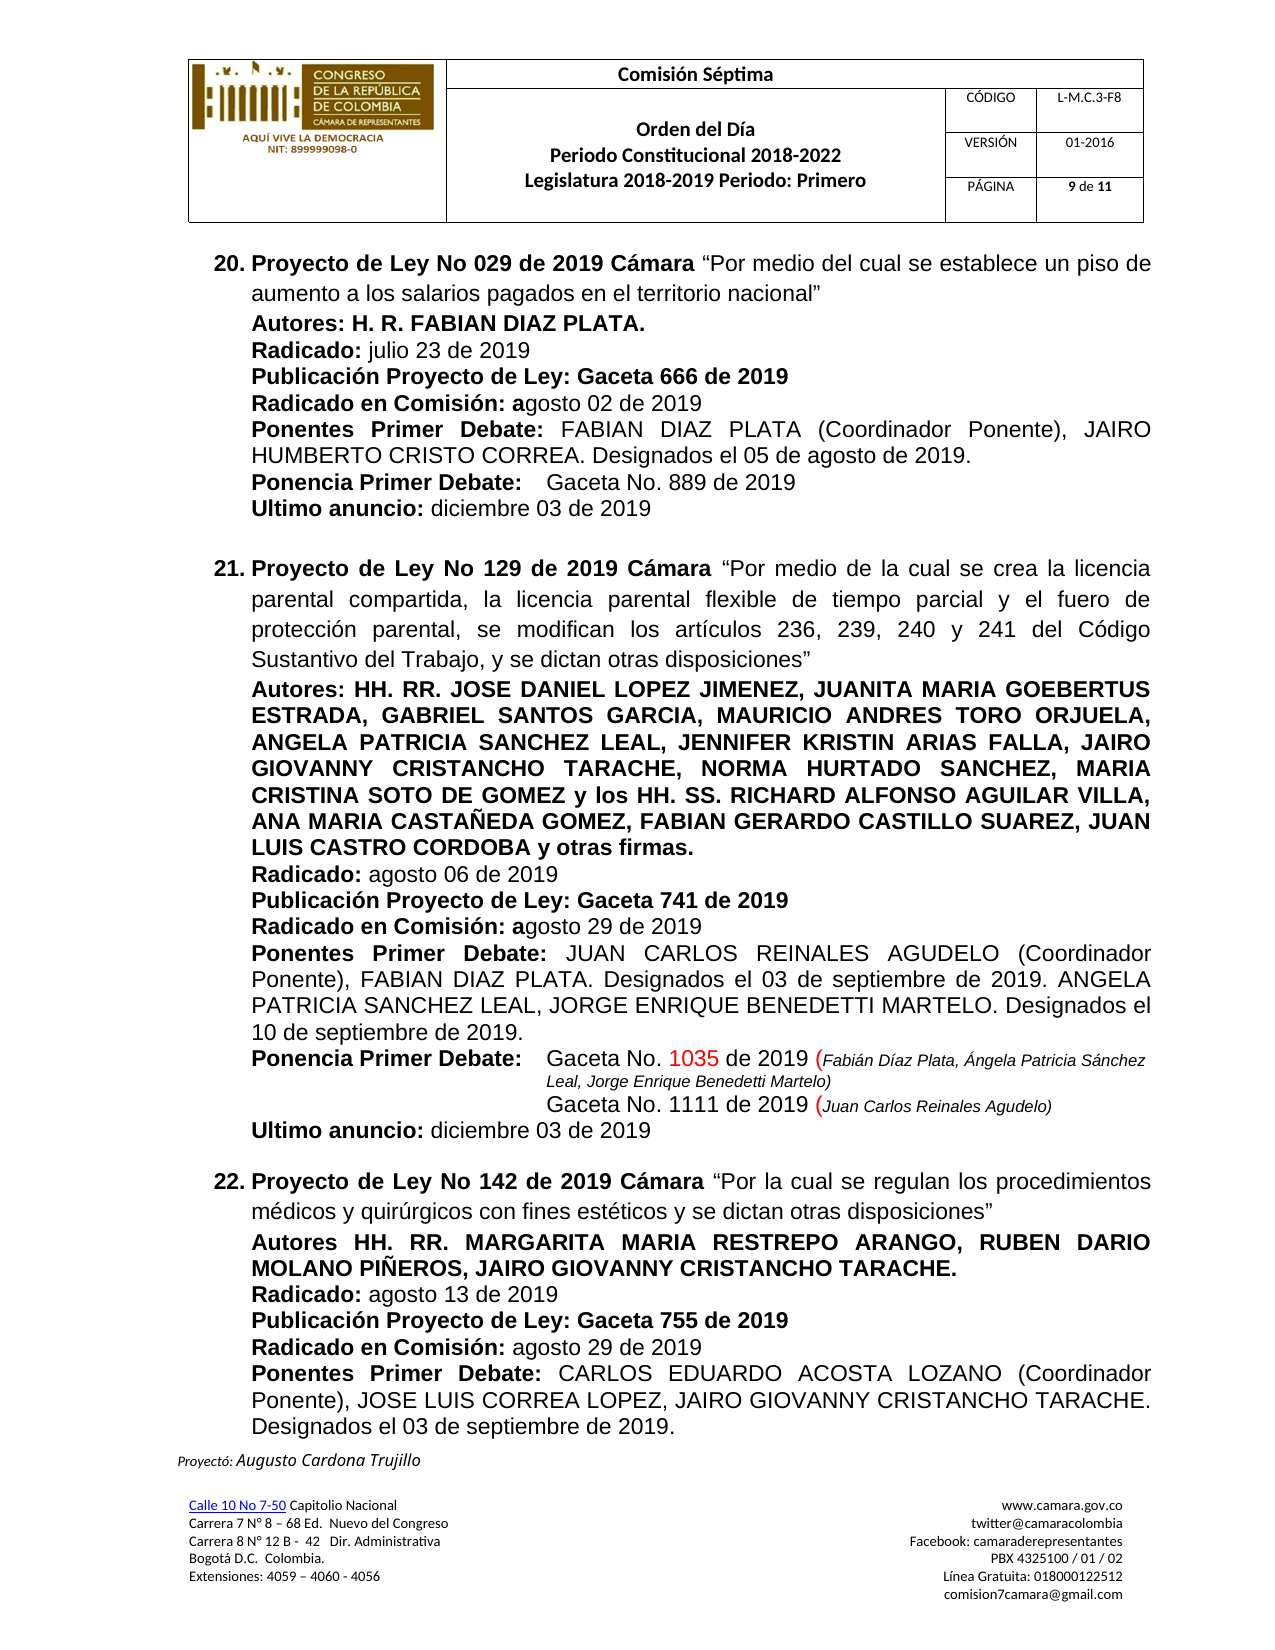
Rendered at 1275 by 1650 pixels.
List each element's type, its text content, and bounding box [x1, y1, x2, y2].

list Proyecto de Ley No 142 de 2019 Cámara “Por la cual se regulan los procedimientos médicos y quirúrgicos con fines estéticos y se dictan otras disposiciones” [213, 1168, 1152, 1224]
list Autores: HH. RR. JOSE DANIEL LOPEZ JIMENEZ, JUANITA MARIA GOEBERTUS ESTRADA, GABRIEL SANTOS GARCIA, MAURICIO ANDRES TORO ORJUELA, ANGELA PATRICIA SANCHEZ LEAL, JENNIFER KRISTIN ARIAS FALLA, JAIRO GIOVANNY CRISTANCHO TARACHE, NORMA HURTADO SANCHEZ, MARIA CRISTINA SOTO DE GOMEZ y los HH. SS. RICHARD ALFONSO AGUILAR VILLA, ANA MARIA CASTAÑEDA GOMEZ, FABIAN GERARDO CASTILLO SUAREZ, JUAN LUIS CASTRO CORDOBA y otras firmas. [251, 676, 1152, 861]
list Radicado: agosto 06 de 2019 [251, 861, 1152, 887]
list Ultimo anuncio: diciembre 03 de 2019 [251, 495, 1152, 521]
list Ponentes Primer Debate: FABIAN DIAZ PLATA (Coordinador Ponente), JAIRO HUMBERTO CRISTO CORREA. Designados el 05 de agosto de 2019. [251, 416, 1152, 468]
list Ponentes Primer Debate: CARLOS EDUARDO ACOSTA LOZANO (Coordinador Ponente), JOSE LUIS CORREA LOPEZ, JAIRO GIOVANNY CRISTANCHO TARACHE. Designados el 03 de septiembre de 2019. [251, 1360, 1152, 1439]
list Gaceta No. 1111 de 2019 (Juan Carlos Reinales Agudelo) [251, 1091, 1152, 1117]
list Proyecto de Ley No 129 de 2019 Cámara “Por medio de la cual se crea la licencia parental compartida, la licencia parental flexible de tiempo parcial y el fuero de protección parental, se modifican los artículos 236, 239, 240 y 241 del Código Sustantivo del Trabajo, y se dictan otras disposiciones” [213, 555, 1152, 672]
list Ponentes Primer Debate: JUAN CARLOS REINALES AGUDELO (Coordinador Ponente), FABIAN DIAZ PLATA. Designados el 03 de septiembre de 2019. ANGELA PATRICIA SANCHEZ LEAL, JORGE ENRIQUE BENEDETTI MARTELO. Designados el 10 de septiembre de 2019. [251, 940, 1152, 1045]
list Radicado en Comisión: agosto 02 de 2019 [251, 389, 1152, 416]
list Publicación Proyecto de Ley: Gaceta 741 de 2019 [251, 887, 1152, 913]
list Proyecto de Ley No 029 de 2019 Cámara “Por medio del cual se establece un piso de aumento a los salarios pagados en el territorio nacional” [213, 250, 1152, 307]
list Radicado: agosto 13 de 2019 [251, 1281, 1152, 1307]
text Ultimo anuncio: diciembre 03 de 2019 [177, 1117, 1152, 1143]
list Autores: H. R. FABIAN DIAZ PLATA. [251, 310, 1152, 337]
list Ponencia Primer Debate: Gaceta No. 1035 de 2019 (Fabián Díaz Plata, Ángela Patricia Sánchez Leal, Jorge Enrique Benedetti Martelo) [251, 1045, 1152, 1091]
list Publicación Proyecto de Ley: Gaceta 755 de 2019 [251, 1307, 1152, 1334]
list Autores HH. RR. MARGARITA MARIA RESTREPO ARANGO, RUBEN DARIO MOLANO PIÑEROS, JAIRO GIOVANNY CRISTANCHO TARACHE. [251, 1228, 1152, 1281]
list Radicado en Comisión: agosto 29 de 2019 [251, 1334, 1152, 1360]
picture [191, 60, 435, 156]
list Radicado en Comisión: agosto 29 de 2019 [251, 913, 1152, 940]
list Publicación Proyecto de Ley: Gaceta 666 de 2019 [251, 363, 1152, 389]
list Ponencia Primer Debate: Gaceta No. 889 de 2019 [251, 468, 1152, 495]
list Radicado: julio 23 de 2019 [251, 337, 1152, 363]
